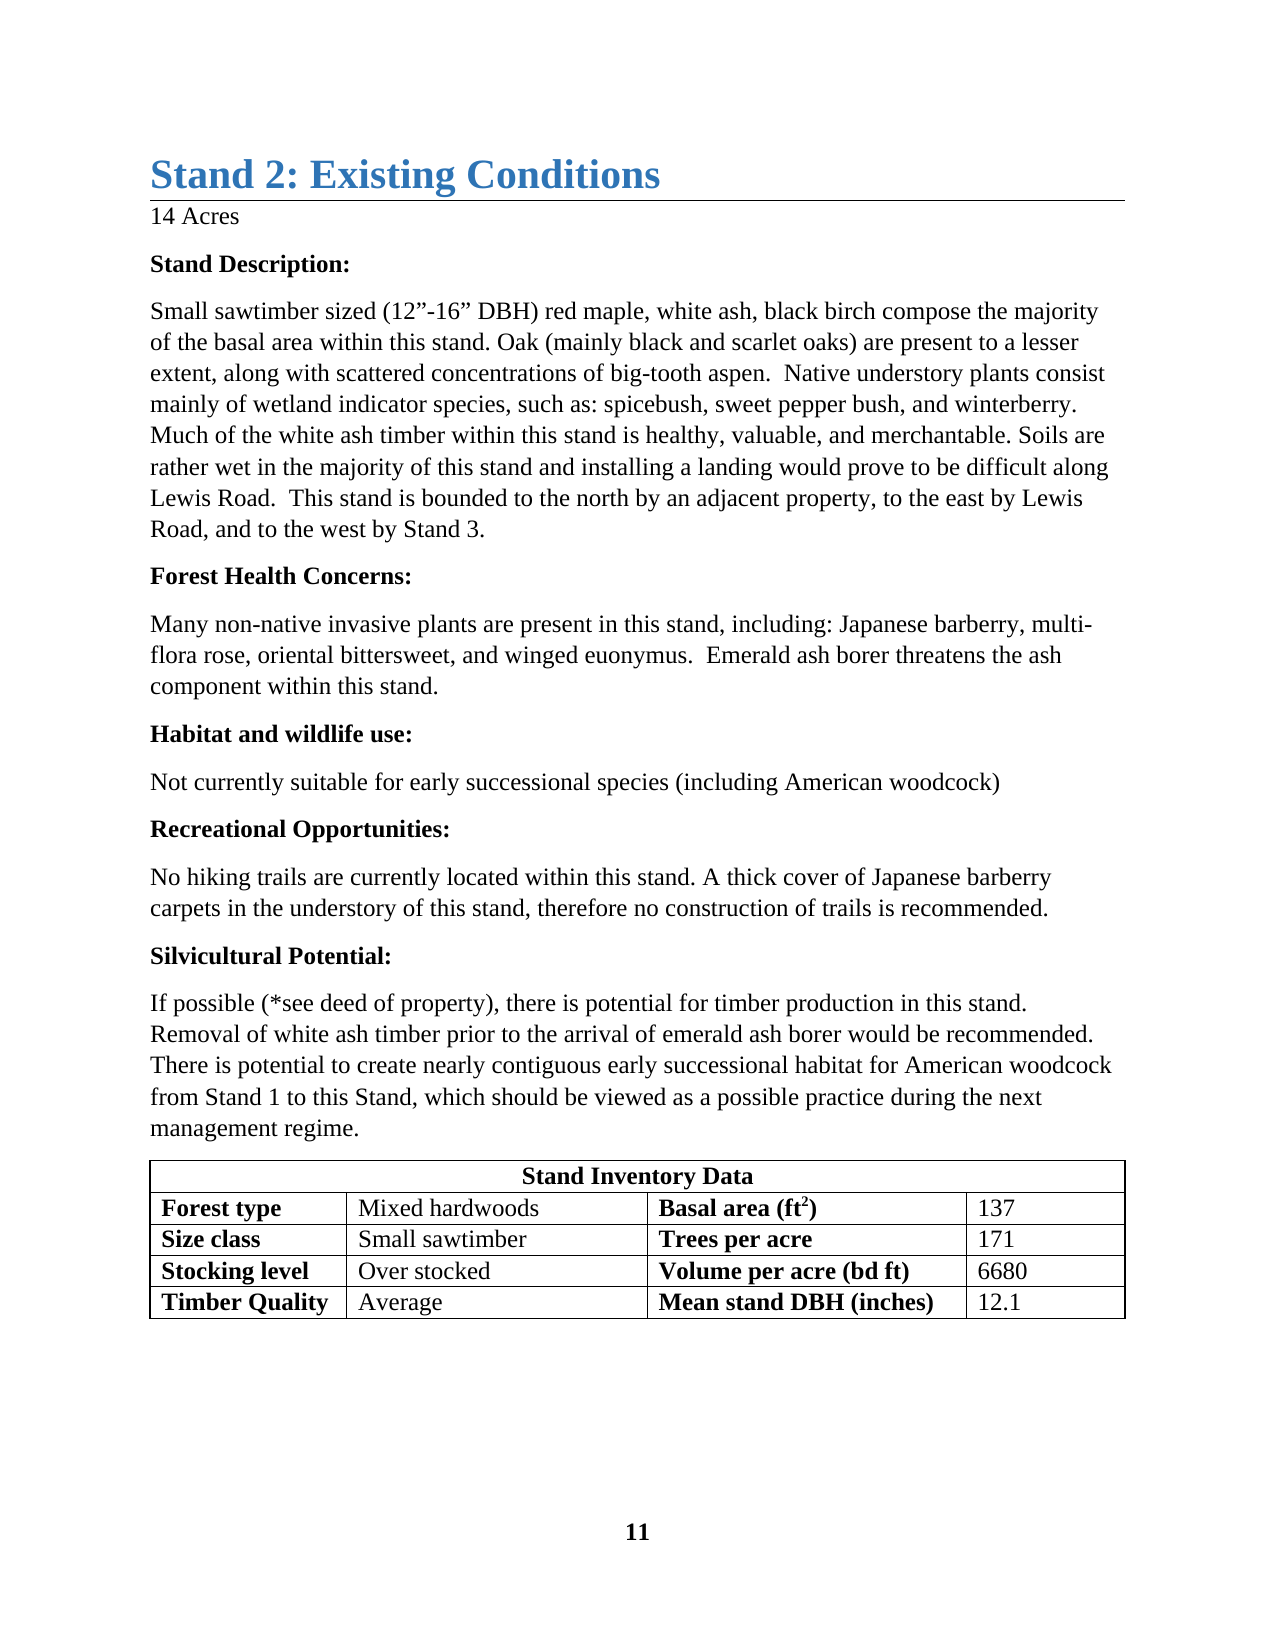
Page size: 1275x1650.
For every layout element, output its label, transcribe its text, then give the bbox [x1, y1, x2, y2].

text Many non-native invasive plants are present in this stand, including: Japanese barberry, multi-flora rose, oriental bittersweet, and winged euonymus. Emerald ash borer threatens the ash component within this stand. [150, 609, 1125, 700]
table_cell 171 [967, 1225, 1124, 1255]
table_header Stand Inventory Data [151, 1161, 1124, 1192]
table_cell Volume per acre (bd ft) [648, 1256, 966, 1286]
table_cell Stocking level [151, 1256, 346, 1286]
text Not currently suitable for early successional species (including American woodcock) [150, 767, 1125, 795]
table_cell Average [347, 1287, 647, 1318]
table_cell Small sawtimber [347, 1225, 647, 1255]
subtitle Stand 2: Existing Conditions [150, 150, 1125, 200]
text Stand Description: [150, 249, 1125, 277]
table_cell Size class [151, 1225, 346, 1255]
table_cell Basal area (ft2) [648, 1193, 966, 1223]
text Habitat and wildlife use: [150, 719, 1125, 748]
text 14 Acres [150, 201, 1125, 230]
table_cell 137 [967, 1193, 1124, 1223]
text Recreational Opportunities: [150, 814, 1125, 843]
table_cell Mixed hardwoods [347, 1193, 647, 1223]
table_cell Forest type [151, 1193, 346, 1223]
table_cell Timber Quality [151, 1287, 346, 1318]
table_cell Over stocked [347, 1256, 647, 1286]
table_cell Mean stand DBH (inches) [648, 1287, 966, 1318]
table_cell Trees per acre [648, 1225, 966, 1255]
text Small sawtimber sized (12”-16” DBH) red maple, white ash, black birch compose the majority of the basal area within this stand. Oak (mainly black and scarlet oaks) are present to a lesser extent, along with scattered concentrations of big-tooth aspen. Native understory plants consist mainly of wetland indicator species, such as: spicebush, sweet pepper bush, and winterberry. Much of the white ash timber within this stand is healthy, valuable, and merchantable. Soils are rather wet in the majority of this stand and installing a landing would prove to be difficult along Lewis Road. This stand is bounded to the north by an adjacent property, to the east by Lewis Road, and to the west by Stand 3. [150, 296, 1125, 542]
text If possible (*see deed of property), there is potential for timber production in this stand. Removal of white ash timber prior to the arrival of emerald ash borer would be recommended. There is potential to create nearly contiguous early successional habitat for American woodcock from Stand 1 to this Stand, which should be viewed as a possible practice during the next management regime. [150, 988, 1125, 1141]
table_cell 12.1 [967, 1287, 1124, 1318]
table_cell 6680 [967, 1256, 1124, 1286]
text Silvicultural Potential: [150, 941, 1125, 969]
text Forest Health Concerns: [150, 561, 1125, 590]
text No hiking trails are currently located within this stand. A thick cover of Japanese barberry carpets in the understory of this stand, therefore no construction of trails is recommended. [150, 862, 1125, 922]
